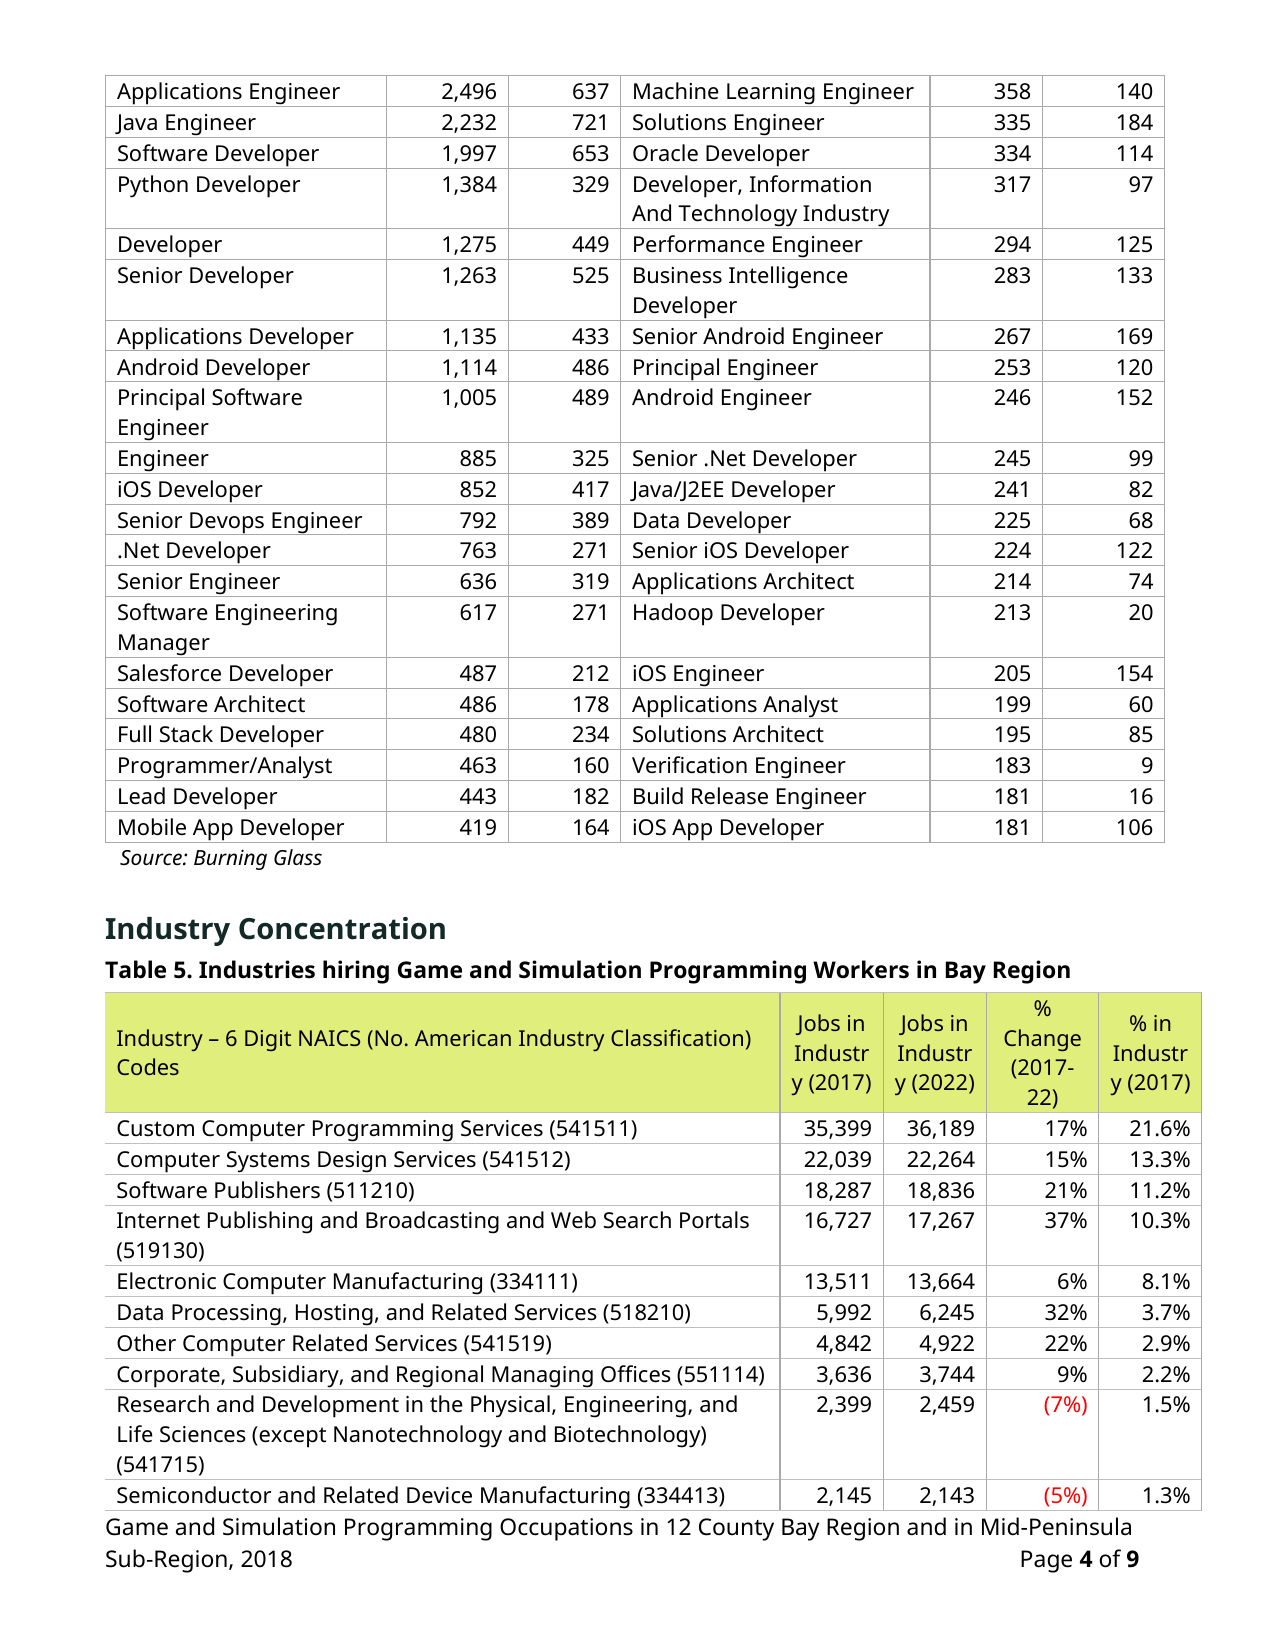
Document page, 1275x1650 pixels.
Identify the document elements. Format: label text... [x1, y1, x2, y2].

table_cell 253 [931, 351, 1042, 381]
table_cell 486 [509, 351, 620, 381]
table_cell 317 [931, 169, 1042, 228]
table_cell (5%) [987, 1480, 1098, 1510]
table_cell 213 [931, 597, 1042, 657]
table_cell 885 [387, 443, 508, 473]
table_cell Senior Engineer [106, 566, 386, 596]
table_cell Senior .Net Developer [621, 443, 929, 473]
table_cell Software Engineering Manager [106, 597, 386, 657]
table_cell Senior iOS Developer [621, 535, 929, 565]
table_cell 245 [931, 443, 1042, 473]
table_cell 329 [509, 169, 620, 228]
table_cell 1,114 [387, 351, 508, 381]
table_cell Custom Computer Programming Services (541511) [105, 1113, 779, 1143]
table_cell 525 [509, 260, 620, 319]
table_cell 17,267 [884, 1206, 986, 1265]
table_cell .Net Developer [106, 535, 386, 565]
table_cell 122 [1043, 535, 1164, 565]
table_cell 334 [931, 138, 1042, 167]
table_cell 4,922 [884, 1328, 986, 1358]
table_cell 852 [387, 474, 508, 503]
table_cell Data Developer [621, 505, 929, 534]
table_cell 224 [931, 535, 1042, 565]
table_cell 85 [1043, 719, 1164, 749]
table_cell 241 [931, 474, 1042, 503]
table_cell 721 [509, 107, 620, 137]
table_cell 11.2% [1099, 1175, 1201, 1204]
table_cell 653 [509, 138, 620, 167]
table_cell 1,005 [387, 382, 508, 442]
table_cell 449 [509, 229, 620, 259]
table_cell 792 [387, 505, 508, 534]
table_cell 164 [509, 812, 620, 842]
table_cell 13,664 [884, 1266, 986, 1296]
table_cell 267 [931, 321, 1042, 350]
table_cell 9% [987, 1359, 1098, 1388]
table_cell 16,727 [781, 1206, 883, 1265]
table_header Jobs in Industry (2017) [781, 993, 883, 1112]
table_cell 18,287 [781, 1175, 883, 1204]
table_cell Programmer/Analyst [106, 750, 386, 780]
table_header % Change (2017-22) [987, 993, 1098, 1112]
table_cell 489 [509, 382, 620, 442]
table_cell 2,232 [387, 107, 508, 137]
table_cell 358 [931, 76, 1042, 106]
table_cell Senior Developer [106, 260, 386, 319]
table_cell 183 [931, 750, 1042, 780]
table_cell 36,189 [884, 1113, 986, 1143]
table_cell 3,636 [781, 1359, 883, 1388]
table_cell iOS Engineer [621, 658, 929, 687]
table_cell Corporate, Subsidiary, and Regional Managing Offices (551114) [105, 1359, 779, 1388]
table_cell Java/J2EE Developer [621, 474, 929, 503]
table_cell 32% [987, 1297, 1098, 1327]
table_cell 486 [387, 689, 508, 718]
table_cell 18,836 [884, 1175, 986, 1204]
table_cell 10.3% [1099, 1206, 1201, 1265]
table_cell 82 [1043, 474, 1164, 503]
table_cell 22,264 [884, 1144, 986, 1174]
table_cell 2,459 [884, 1390, 986, 1479]
table_cell 9 [1043, 750, 1164, 780]
table_cell Lead Developer [106, 781, 386, 811]
table_cell 617 [387, 597, 508, 657]
table_cell Verification Engineer [621, 750, 929, 780]
table_cell 182 [509, 781, 620, 811]
table_cell 74 [1043, 566, 1164, 596]
table_cell Solutions Engineer [621, 107, 929, 137]
table_cell 234 [509, 719, 620, 749]
table_cell 17% [987, 1113, 1098, 1143]
table_header Industry – 6 Digit NAICS (No. American Industry Classification) Codes [105, 993, 779, 1112]
table_cell 199 [931, 689, 1042, 718]
table_cell 133 [1043, 260, 1164, 319]
table_cell Python Developer [106, 169, 386, 228]
table_cell 417 [509, 474, 620, 503]
table_cell Internet Publishing and Broadcasting and Web Search Portals (519130) [105, 1206, 779, 1265]
table_cell Electronic Computer Manufacturing (334111) [105, 1266, 779, 1296]
table_cell Applications Analyst [621, 689, 929, 718]
table_cell 636 [387, 566, 508, 596]
table_cell 2,496 [387, 76, 508, 106]
table_cell 3.7% [1099, 1297, 1201, 1327]
table_cell 2,145 [781, 1480, 883, 1510]
table_cell 3,744 [884, 1359, 986, 1388]
table_cell 169 [1043, 321, 1164, 350]
table_cell 21% [987, 1175, 1098, 1204]
table_cell Principal Engineer [621, 351, 929, 381]
table_cell 4,842 [781, 1328, 883, 1358]
table_cell 283 [931, 260, 1042, 319]
table_cell Engineer [106, 443, 386, 473]
table_cell 214 [931, 566, 1042, 596]
table_cell iOS App Developer [621, 812, 929, 842]
table_cell 13,511 [781, 1266, 883, 1296]
table_cell 99 [1043, 443, 1164, 473]
table_cell 294 [931, 229, 1042, 259]
table_cell 15% [987, 1144, 1098, 1174]
table_cell 1,997 [387, 138, 508, 167]
table_cell 212 [509, 658, 620, 687]
table_cell 1,263 [387, 260, 508, 319]
table_cell 2.2% [1099, 1359, 1201, 1388]
table_cell 1.5% [1099, 1390, 1201, 1479]
table_cell Mobile App Developer [106, 812, 386, 842]
table_cell 225 [931, 505, 1042, 534]
table_cell Developer, Information And Technology Industry [621, 169, 929, 228]
table_cell Computer Systems Design Services (541512) [105, 1144, 779, 1174]
table_cell 140 [1043, 76, 1164, 106]
table_cell 16 [1043, 781, 1164, 811]
table_cell 637 [509, 76, 620, 106]
table_cell 246 [931, 382, 1042, 442]
table_cell Semiconductor and Related Device Manufacturing (334413) [105, 1480, 779, 1510]
table_cell 1.3% [1099, 1480, 1201, 1510]
table_cell 6% [987, 1266, 1098, 1296]
table_cell 120 [1043, 351, 1164, 381]
table_cell 271 [509, 597, 620, 657]
table_cell 13.3% [1099, 1144, 1201, 1174]
table_cell 22,039 [781, 1144, 883, 1174]
table_header Jobs in Industry (2022) [884, 993, 986, 1112]
table_cell 5,992 [781, 1297, 883, 1327]
table_cell Senior Android Engineer [621, 321, 929, 350]
table_cell 37% [987, 1206, 1098, 1265]
table_cell Hadoop Developer [621, 597, 929, 657]
table_cell 319 [509, 566, 620, 596]
table_cell 35,399 [781, 1113, 883, 1143]
table_cell 2.9% [1099, 1328, 1201, 1358]
table_cell iOS Developer [106, 474, 386, 503]
table_cell 184 [1043, 107, 1164, 137]
table_cell Business Intelligence Developer [621, 260, 929, 319]
table_cell 6,245 [884, 1297, 986, 1327]
table_cell 22% [987, 1328, 1098, 1358]
table_cell 487 [387, 658, 508, 687]
table_cell Full Stack Developer [106, 719, 386, 749]
table_cell 1,384 [387, 169, 508, 228]
table_cell Android Developer [106, 351, 386, 381]
table_cell Senior Devops Engineer [106, 505, 386, 534]
table_cell Developer [106, 229, 386, 259]
table_cell 763 [387, 535, 508, 565]
table_cell 21.6% [1099, 1113, 1201, 1143]
table_cell 2,399 [781, 1390, 883, 1479]
table_cell (7%) [987, 1390, 1098, 1479]
table_cell Software Developer [106, 138, 386, 167]
table_cell Software Publishers (511210) [105, 1175, 779, 1204]
table_cell 68 [1043, 505, 1164, 534]
table_cell Solutions Architect [621, 719, 929, 749]
table_cell 125 [1043, 229, 1164, 259]
table_cell Research and Development in the Physical, Engineering, and Life Sciences (except Nanotechnology and Biotechnology) (541715) [105, 1390, 779, 1479]
table_cell 160 [509, 750, 620, 780]
table_cell 114 [1043, 138, 1164, 167]
table_cell Machine Learning Engineer [621, 76, 929, 106]
table_cell Applications Architect [621, 566, 929, 596]
table_cell 152 [1043, 382, 1164, 442]
table_cell Salesforce Developer [106, 658, 386, 687]
text Table 5. Industries hiring Game and Simulation Programming Workers in Bay Region [105, 954, 1170, 986]
table_cell Oracle Developer [621, 138, 929, 167]
table_cell 1,135 [387, 321, 508, 350]
table_cell Applications Engineer [106, 76, 386, 106]
table_cell 60 [1043, 689, 1164, 718]
text Source: Burning Glass [120, 843, 1170, 871]
table_cell 325 [509, 443, 620, 473]
table_cell Software Architect [106, 689, 386, 718]
table_cell 443 [387, 781, 508, 811]
table_cell 480 [387, 719, 508, 749]
table_cell 205 [931, 658, 1042, 687]
table_cell Data Processing, Hosting, and Related Services (518210) [105, 1297, 779, 1327]
table_cell 178 [509, 689, 620, 718]
table_cell Principal Software Engineer [106, 382, 386, 442]
table_cell Applications Developer [106, 321, 386, 350]
table_cell 1,275 [387, 229, 508, 259]
table_cell 8.1% [1099, 1266, 1201, 1296]
table_cell 419 [387, 812, 508, 842]
table_cell 97 [1043, 169, 1164, 228]
table_cell 389 [509, 505, 620, 534]
table_cell 2,143 [884, 1480, 986, 1510]
table_cell Java Engineer [106, 107, 386, 137]
subtitle Industry Concentration [105, 909, 1170, 948]
table_cell Other Computer Related Services (541519) [105, 1328, 779, 1358]
table_cell 154 [1043, 658, 1164, 687]
table_cell 195 [931, 719, 1042, 749]
table_cell 433 [509, 321, 620, 350]
table_cell 335 [931, 107, 1042, 137]
table_cell 20 [1043, 597, 1164, 657]
table_cell 181 [931, 812, 1042, 842]
table_cell 106 [1043, 812, 1164, 842]
table_cell Performance Engineer [621, 229, 929, 259]
table_cell Android Engineer [621, 382, 929, 442]
table_cell Build Release Engineer [621, 781, 929, 811]
table_cell 181 [931, 781, 1042, 811]
table_cell 463 [387, 750, 508, 780]
table_cell 271 [509, 535, 620, 565]
table_header % in Industry (2017) [1099, 993, 1201, 1112]
